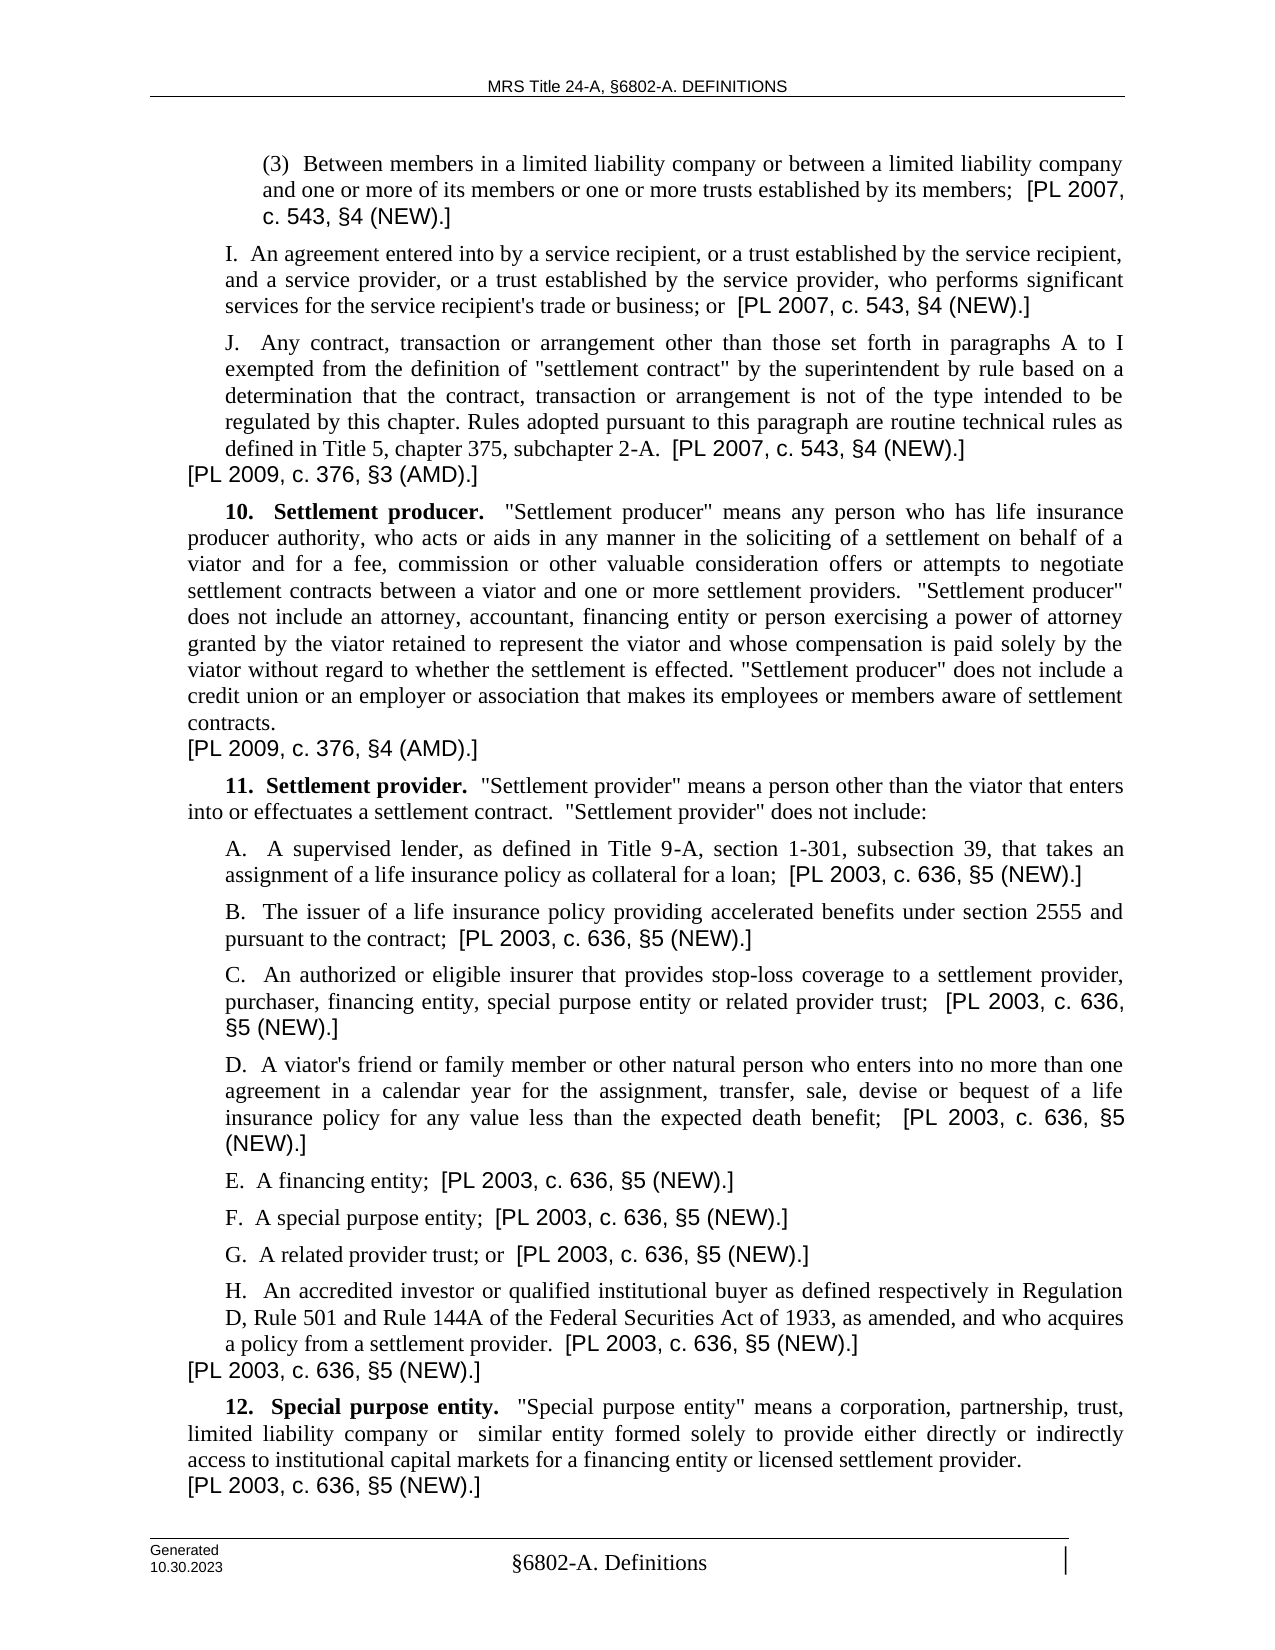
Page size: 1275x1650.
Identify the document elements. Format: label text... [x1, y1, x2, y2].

text 11. Settlement provider. "Settlement provider" means a person other than the viator that enters into or effectuates a settlement contract. "Settlement provider" does not include: [187, 772, 1125, 824]
text G. A related provider trust; or [PL 2003, c. 636, §5 (NEW).] [225, 1241, 1125, 1267]
text F. A special purpose entity; [PL 2003, c. 636, §5 (NEW).] [225, 1204, 1125, 1230]
text I. An agreement entered into by a service recipient, or a trust established by the service recipient, and a service provider, or a trust established by the service provider, who performs significant services for the service recipient's trade or business; or [PL 2007, c. 543, §4 (NEW).] [225, 239, 1125, 319]
text H. An accredited investor or qualified institutional buyer as defined respectively in Regulation D, Rule 501 and Rule 144A of the Federal Securities Act of 1933, as amended, and who acquires a policy from a settlement provider. [PL 2003, c. 636, §5 (NEW).] [225, 1277, 1125, 1357]
text [PL 2009, c. 376, §3 (AMD).] [187, 461, 1125, 487]
text [PL 2003, c. 636, §5 (NEW).] [187, 1472, 1125, 1499]
text E. A financing entity; [PL 2003, c. 636, §5 (NEW).] [225, 1167, 1125, 1193]
text [PL 2009, c. 376, §4 (AMD).] [187, 735, 1125, 761]
text [PL 2003, c. 636, §5 (NEW).] [187, 1357, 1125, 1383]
text A. A supervised lender, as defined in Title 9‑A, section 1‑301, subsection 39, that takes an assignment of a life insurance policy as collateral for a loan; [PL 2003, c. 636, §5 (NEW).] [225, 835, 1125, 888]
text B. The issuer of a life insurance policy providing accelerated benefits under section 2555 and pursuant to the contract; [PL 2003, c. 636, §5 (NEW).] [225, 898, 1125, 951]
text (3) Between members in a limited liability company or between a limited liability company and one or more of its members or one or more trusts established by its members; [PL 2007, c. 543, §4 (NEW).] [262, 150, 1125, 229]
text 12. Special purpose entity. "Special purpose entity" means a corporation, partnership, trust, limited liability company or similar entity formed solely to provide either directly or indirectly access to institutional capital markets for a financing entity or licensed settlement provider. [187, 1393, 1125, 1472]
text J. Any contract, transaction or arrangement other than those set forth in paragraphs A to I exempted from the definition of "settlement contract" by the superintendent by rule based on a determination that the contract, transaction or arrangement is not of the type intended to be regulated by this chapter. Rules adopted pursuant to this paragraph are routine technical rules as defined in Title 5, chapter 375, subchapter 2‑A. [PL 2007, c. 543, §4 (NEW).] [225, 329, 1125, 461]
text 10. Settlement producer. "Settlement producer" means any person who has life insurance producer authority, who acts or aids in any manner in the soliciting of a settlement on behalf of a viator and for a fee, commission or other valuable consideration offers or attempts to negotiate settlement contracts between a viator and one or more settlement providers. "Settlement producer" does not include an attorney, accountant, financing entity or person exercising a power of attorney granted by the viator retained to represent the viator and whose compensation is paid solely by the viator without regard to whether the settlement is effected. "Settlement producer" does not include a credit union or an employer or association that makes its employees or members aware of settlement contracts. [187, 498, 1125, 735]
text D. A viator's friend or family member or other natural person who enters into no more than one agreement in a calendar year for the assignment, transfer, sale, devise or bequest of a life insurance policy for any value less than the expected death benefit; [PL 2003, c. 636, §5 (NEW).] [225, 1051, 1125, 1156]
text C. An authorized or eligible insurer that provides stop-loss coverage to a settlement provider, purchaser, financing entity, special purpose entity or related provider trust; [PL 2003, c. 636, §5 (NEW).] [225, 961, 1125, 1041]
